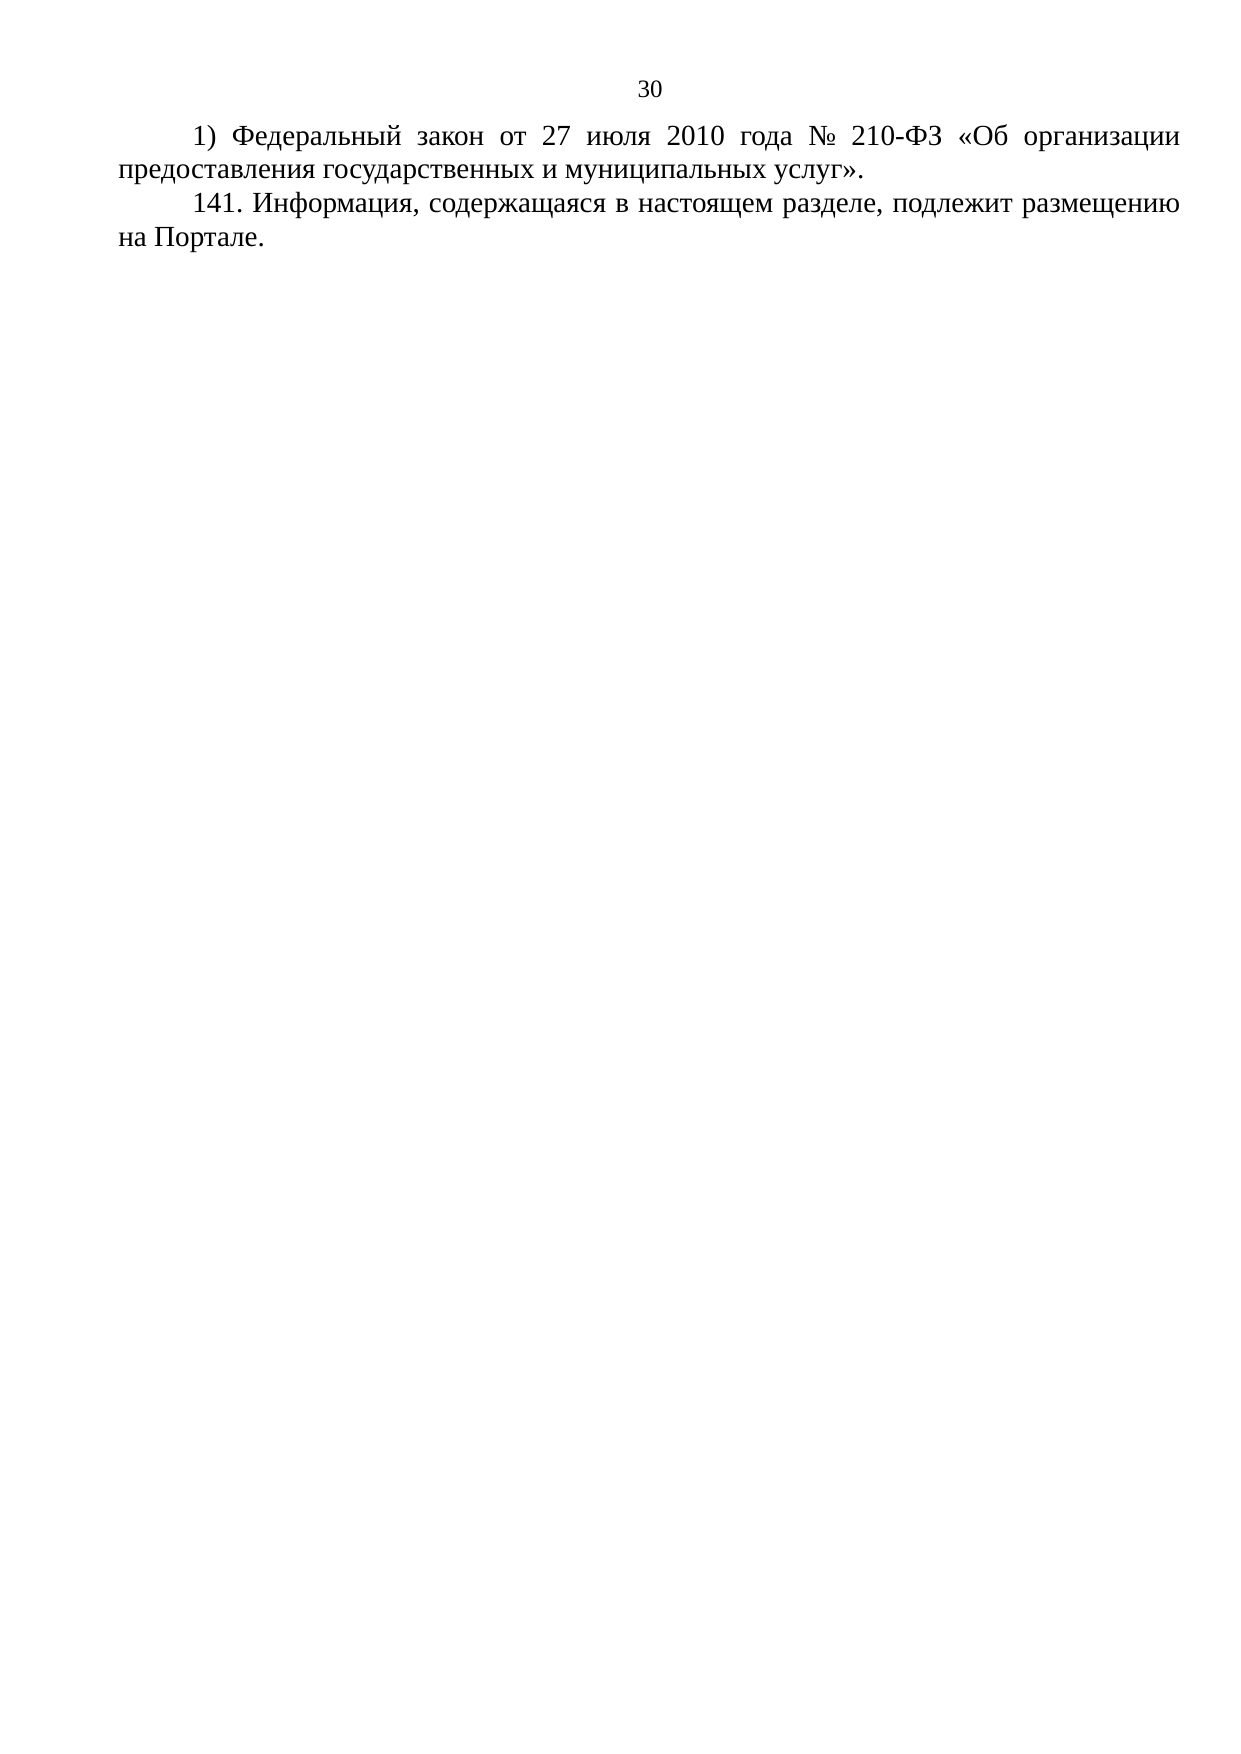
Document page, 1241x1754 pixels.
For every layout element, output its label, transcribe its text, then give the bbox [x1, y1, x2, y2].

text 141. Информация, содержащаяся в настоящем разделе, подлежит размещению на Портале. [118, 185, 1181, 252]
text 1) Федеральный закон от 27 июля 2010 года № 210-ФЗ «Об организации предоставления государственных и муниципальных услуг». [118, 118, 1181, 185]
